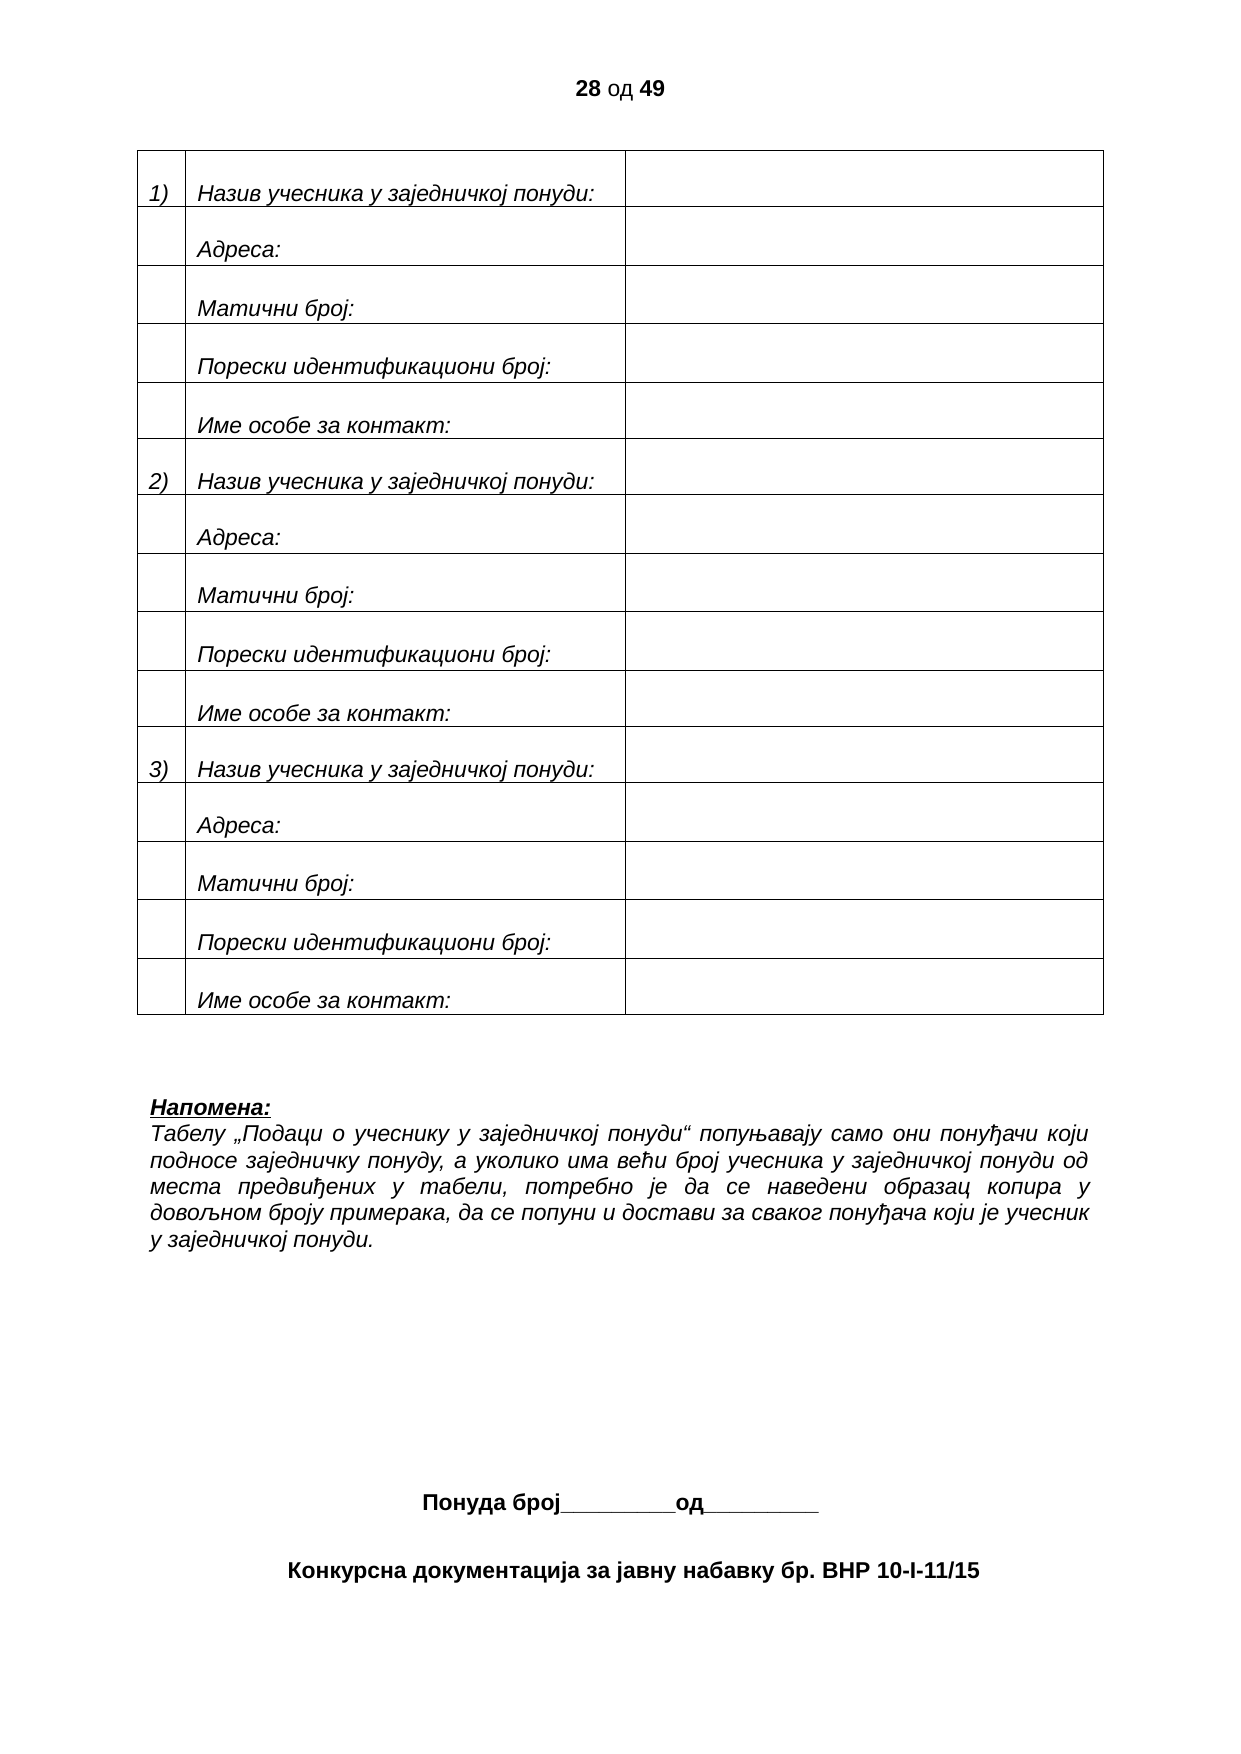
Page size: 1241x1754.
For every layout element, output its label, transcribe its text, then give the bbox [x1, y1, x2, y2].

table_cell Матични број: [186, 554, 625, 611]
table_cell [626, 842, 1103, 899]
table_cell Адреса: [186, 207, 625, 265]
table_cell [138, 266, 185, 323]
table_cell 2) [138, 439, 185, 494]
table_cell [626, 783, 1103, 841]
table_cell [138, 842, 185, 899]
table_cell [626, 959, 1103, 1014]
table_cell [626, 439, 1103, 494]
table_cell Адреса: [186, 783, 625, 841]
table_cell Назив учесника у заједничкој понуди: [186, 439, 625, 494]
table_cell [138, 554, 185, 611]
table_cell Матични број: [186, 842, 625, 899]
table_header [626, 151, 1103, 206]
table_cell [626, 324, 1103, 382]
text Напомена: [150, 1094, 1090, 1120]
table_cell Име особе за контакт: [186, 959, 625, 1014]
table_cell Матични број: [186, 266, 625, 323]
table_cell [138, 783, 185, 841]
table_cell [138, 671, 185, 726]
table_cell Порески идентификациони број: [186, 612, 625, 670]
table_cell [626, 266, 1103, 323]
table_cell Адреса: [186, 495, 625, 553]
table_cell Назив учесника у заједничкој понуди: [186, 727, 625, 782]
table_cell [138, 383, 185, 438]
table_cell [138, 324, 185, 382]
table_cell [626, 671, 1103, 726]
table_cell Порески идентификациони број: [186, 900, 625, 958]
table_cell [138, 207, 185, 265]
table_cell [626, 383, 1103, 438]
table_header Назив учесника у заједничкој понуди: [186, 151, 625, 206]
table_cell [138, 495, 185, 553]
table_cell [138, 900, 185, 958]
table_cell [138, 612, 185, 670]
table_header 1) [138, 151, 185, 206]
table_cell [626, 495, 1103, 553]
table_cell [626, 207, 1103, 265]
table_cell [626, 554, 1103, 611]
table_cell 3) [138, 727, 185, 782]
table_cell Порески идентификациони број: [186, 324, 625, 382]
table_cell [626, 612, 1103, 670]
table_cell Име особе за контакт: [186, 671, 625, 726]
table_cell [138, 959, 185, 1014]
text Понуда број_________од_________ [150, 1489, 1090, 1516]
table_cell [626, 727, 1103, 782]
text Табелу „Подаци о учеснику у заједничкој понуди“ попуњавају само они понуђачи који подносе заједничку понуду, а уколико има већи број учесника у заједничкој понуди од места предвиђених у табели, потребно је да се наведени образац копира у довољном броју примерака, да се попуни и достави за сваког понуђача који је учесник у заједничкој понуди. [150, 1120, 1090, 1252]
table_cell [626, 900, 1103, 958]
table_cell Име особе за контакт: [186, 383, 625, 438]
